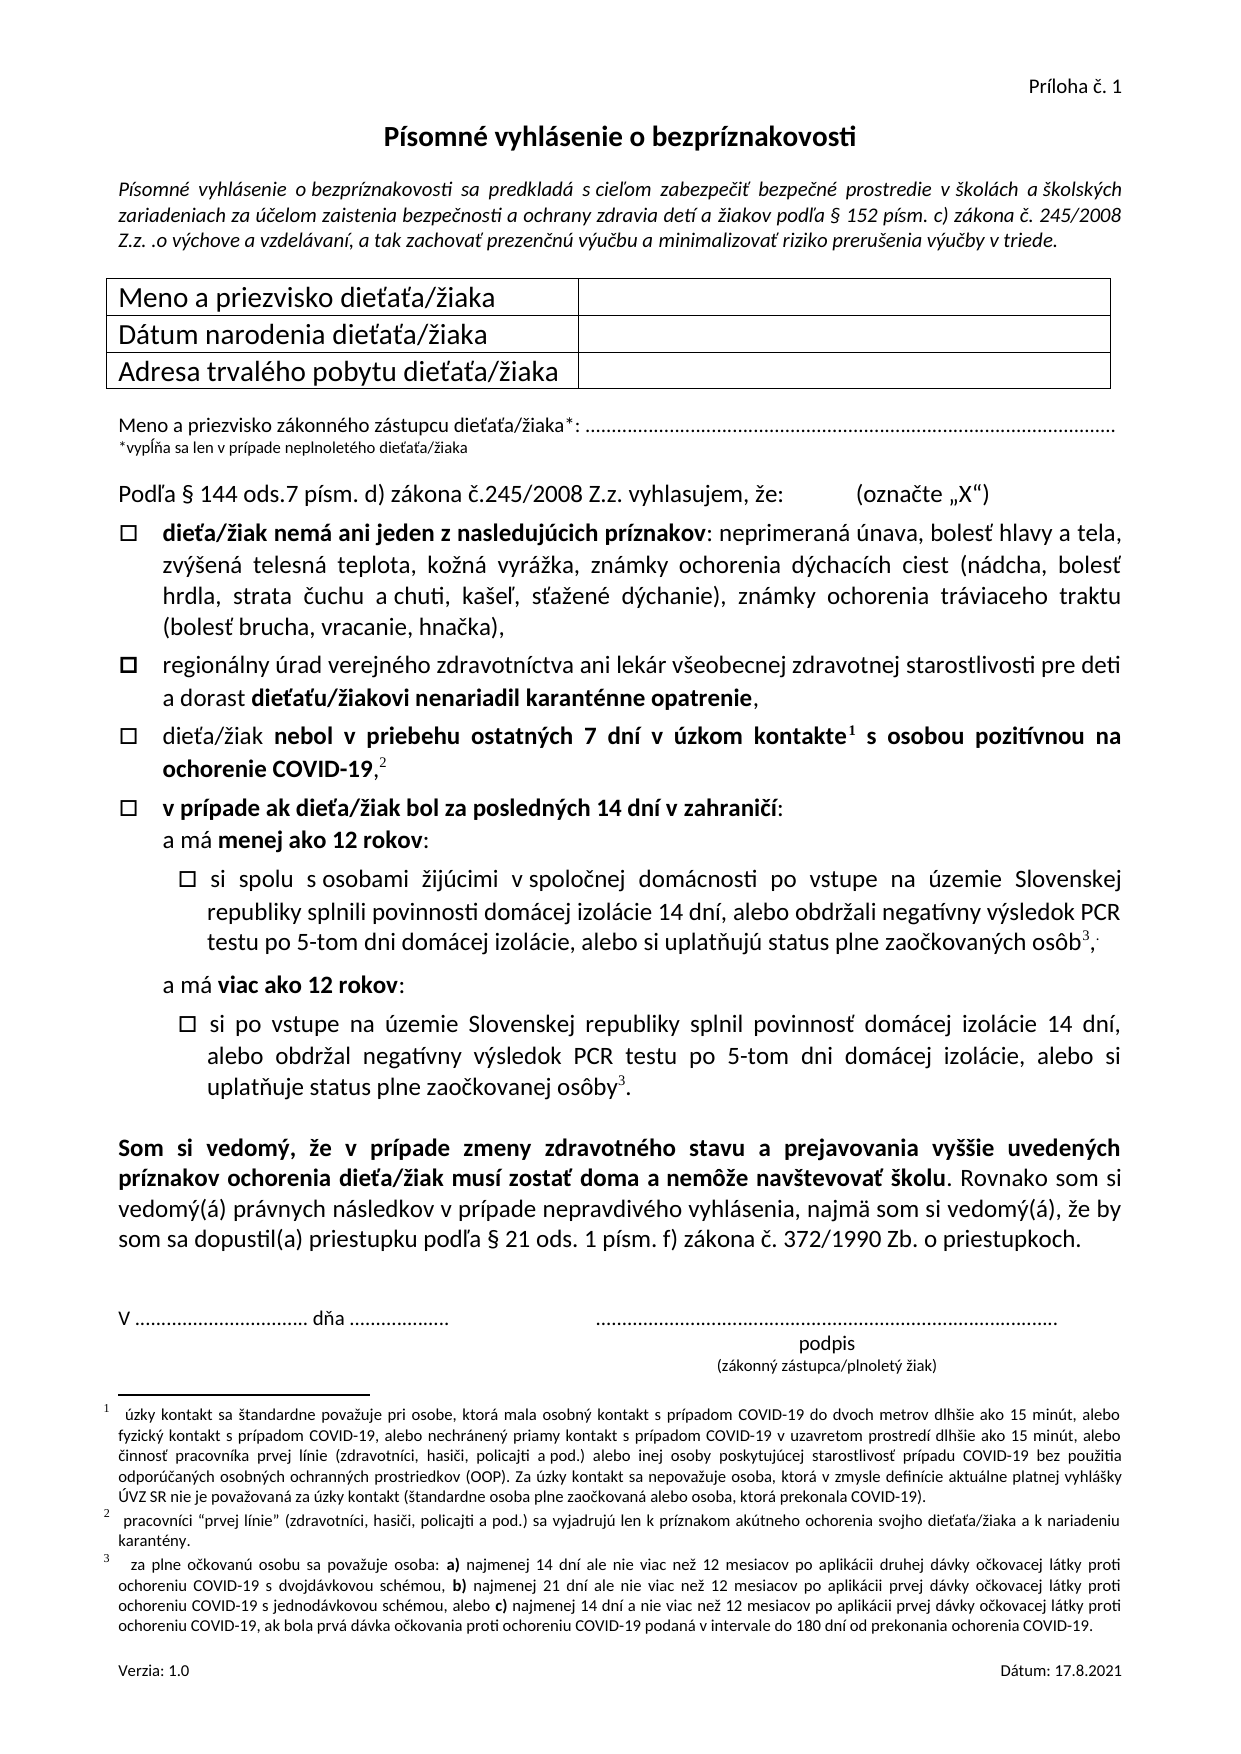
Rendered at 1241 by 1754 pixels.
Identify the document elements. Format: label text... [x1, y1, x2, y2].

table_cell [579, 353, 1110, 388]
text □ si po vstupe na územie Slovenskej republiky splnil povinnosť domácej izolácie 14 dní, alebo obdržal negatívny výsledok PCR testu po 5-tom dni domácej izolácie, alebo si uplatňuje status plne zaočkovanej osôby3. [177, 1000, 1122, 1101]
table_cell Dátum narodenia dieťaťa/žiaka [107, 316, 578, 352]
text □ si spolu s osobami žijúcimi v spoločnej domácnosti po vstupe na územie Slovenskej republiky splnili povinnosti domácej izolácie 14 dní, alebo obdržali negatívny výsledok PCR testu po 5-tom dni domácej izolácie, alebo si uplatňujú status plne zaočkovaných osôb,. [177, 855, 1122, 957]
text a má viac ako 12 rokov: [162, 969, 1122, 1000]
text □ regionálny úrad verejného zdravotníctva ani lekár všeobecnej zdravotnej starostlivosti pre deti a dorast dieťaťu/žiakovi nenariadil karanténne opatrenie, [118, 641, 1122, 712]
text V ................................. dňa ................... ........................................................................................ [118, 1305, 1122, 1330]
text Písomné vyhlásenie o bezpríznakovosti [118, 118, 1122, 154]
text □ dieťa/žiak nebol v priebehu ostatných 7 dní v úzkom kontakte s osobou pozitívnou na ochorenie COVID-19, [118, 712, 1122, 784]
text (zákonný zástupca/plnoletý žiak) [118, 1356, 1122, 1376]
text □ dieťa/žiak nemá ani jeden z nasledujúcich príznakov: neprimeraná únava, bolesť hlavy a tela, zvýšená telesná teplota, kožná vyrážka, známky ochorenia dýchacích ciest (nádcha, bolesť hrdla, strata čuchu a chuti, kašeľ, sťažené dýchanie), známky ochorenia tráviaceho traktu (bolesť brucha, vracanie, hnačka), [118, 509, 1122, 641]
table_header [579, 279, 1110, 315]
text a má menej ako 12 rokov: [162, 824, 1122, 855]
text Podľa § 144 ods.7 písm. d) zákona č.245/2008 Z.z. vyhlasujem, že: (označte „X“) [118, 478, 1122, 509]
text Písomné vyhlásenie o bezpríznakovosti sa predkladá s cieľom zabezpečiť bezpečné prostredie v školách a školských zariadeniach za účelom zaistenia bezpečnosti a ochrany zdravia detí a žiakov podľa § 152 písm. c) zákona č. 245/2008 Z.z. .o výchove a vzdelávaní, a tak zachovať prezenčnú výučbu a minimalizovať riziko prerušenia výučby v triede. [118, 177, 1122, 253]
table_header Meno a priezvisko dieťaťa/žiaka [107, 279, 578, 315]
text □ v prípade ak dieťa/žiak bol za posledných 14 dní v zahraničí: [118, 784, 1122, 824]
text Som si vedomý, že v prípade zmeny zdravotného stavu a prejavovania vyššie uvedených príznakov ochorenia dieťa/žiak musí zostať doma a nemôže navštevovať školu. Rovnako som si vedomý(á) právnych následkov v prípade nepravdivého vyhlásenia, najmä som si vedomý(á), že by som sa dopustil(a) priestupku podľa § 21 ods. 1 písm. f) zákona č. 372/1990 Zb. o priestupkoch. [118, 1132, 1122, 1254]
text podpis [118, 1330, 1122, 1356]
table_cell Adresa trvalého pobytu dieťaťa/žiaka [107, 353, 578, 388]
text *vypĺňa sa len v prípade neplnoletého dieťaťa/žiaka [118, 438, 1122, 458]
text Meno a priezvisko zákonného zástupcu dieťaťa/žiaka*: ..................................................................................................... [118, 412, 1122, 438]
table_cell [579, 316, 1110, 352]
